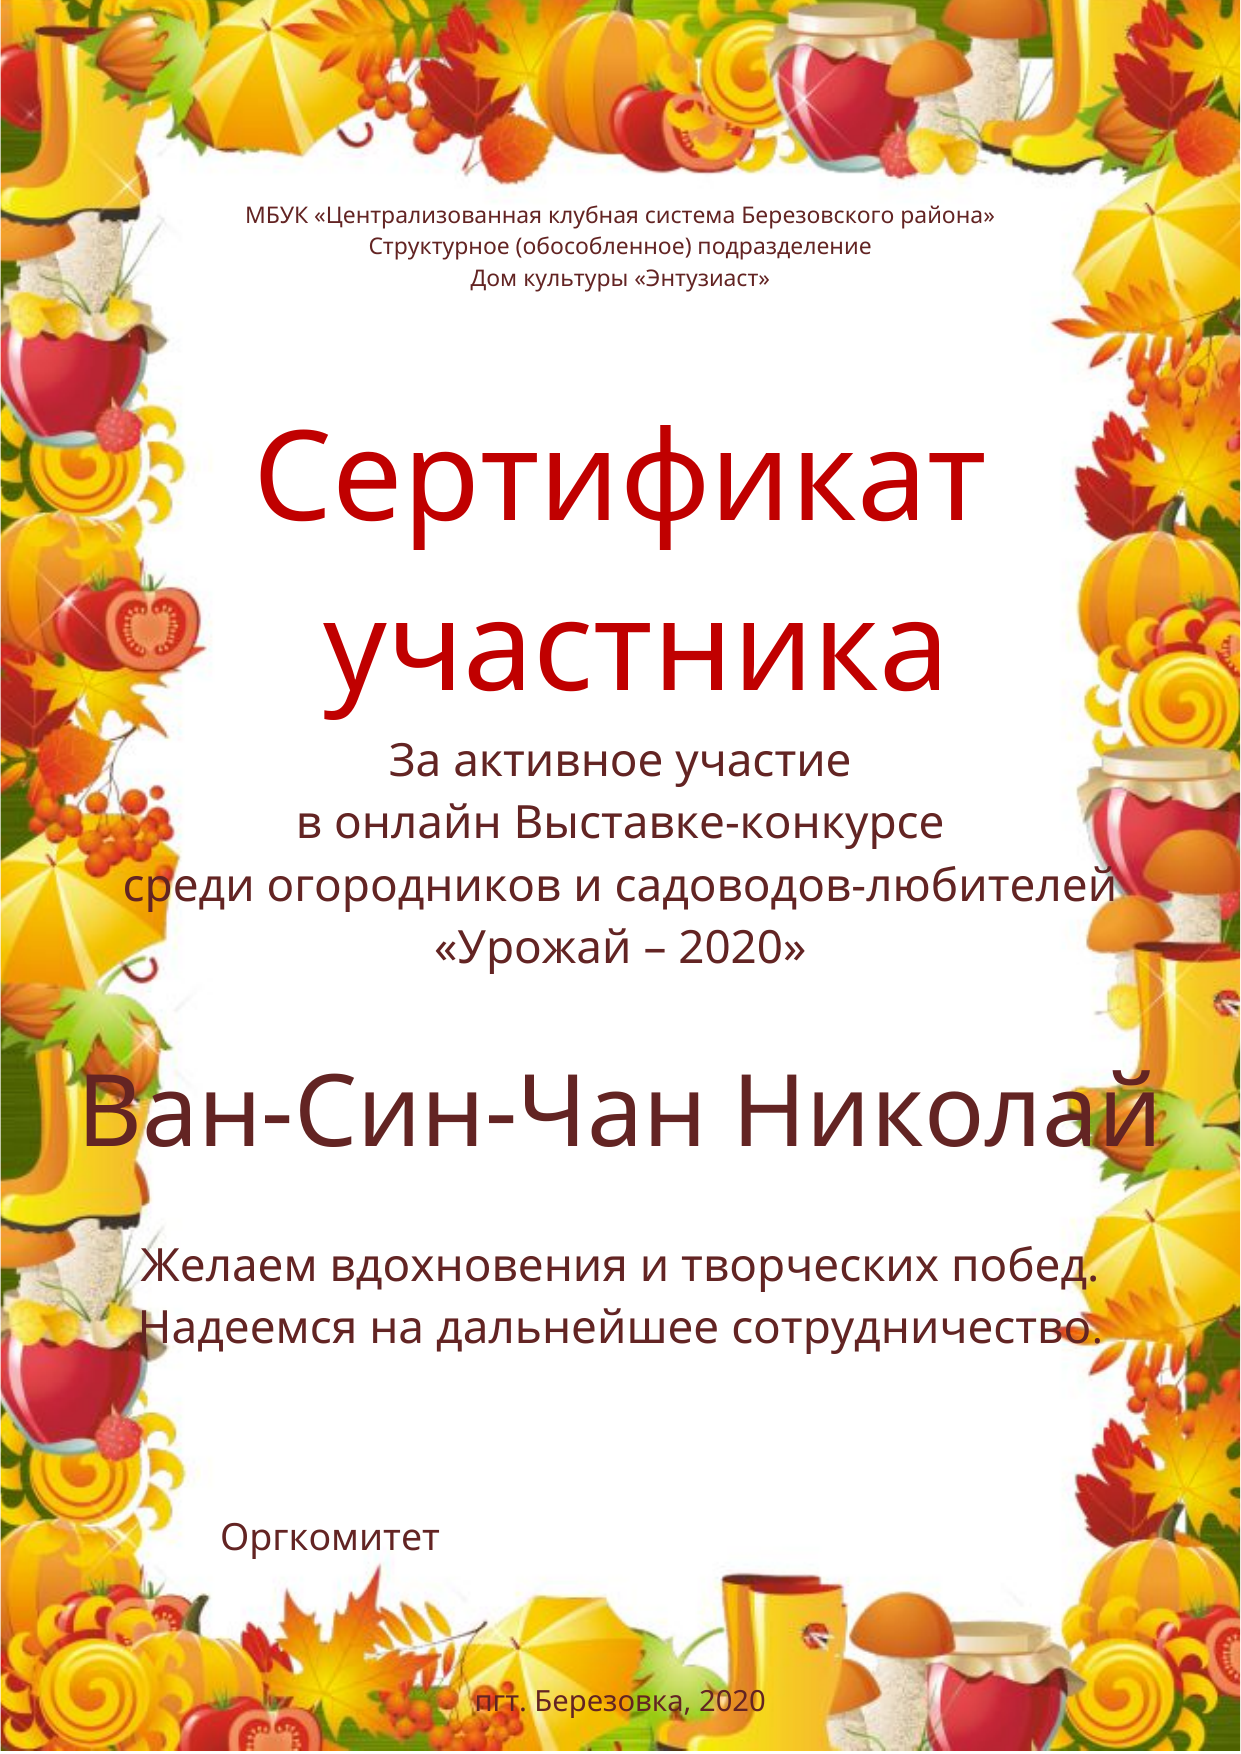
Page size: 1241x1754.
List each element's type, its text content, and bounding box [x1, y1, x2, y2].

text Ван-Син-Чан Николай [0, 1039, 1240, 1175]
text Надеемся на дальнейшее сотрудничество. [0, 1294, 1240, 1357]
text Желаем вдохновения и творческих побед. [0, 1232, 1240, 1294]
text Структурное (обособленное) подразделение [0, 230, 1240, 262]
picture [0, 0, 1241, 1751]
text среди огородников и садоводов-любителей [0, 852, 1240, 914]
text участника [0, 557, 1240, 727]
text пгт. Березовка, 2020 [0, 1680, 1240, 1720]
text МБУК «Централизованная клубная система Березовского района» [0, 199, 1240, 230]
text За активное участие [0, 727, 1240, 789]
text «Урожай – 2020» [0, 914, 1240, 977]
text Дом культуры «Энтузиаст» [0, 262, 1240, 293]
text Сертификат [0, 387, 1240, 557]
text Оргкомитет [0, 1510, 1240, 1561]
text в онлайн Выставке-конкурсе [0, 789, 1240, 852]
